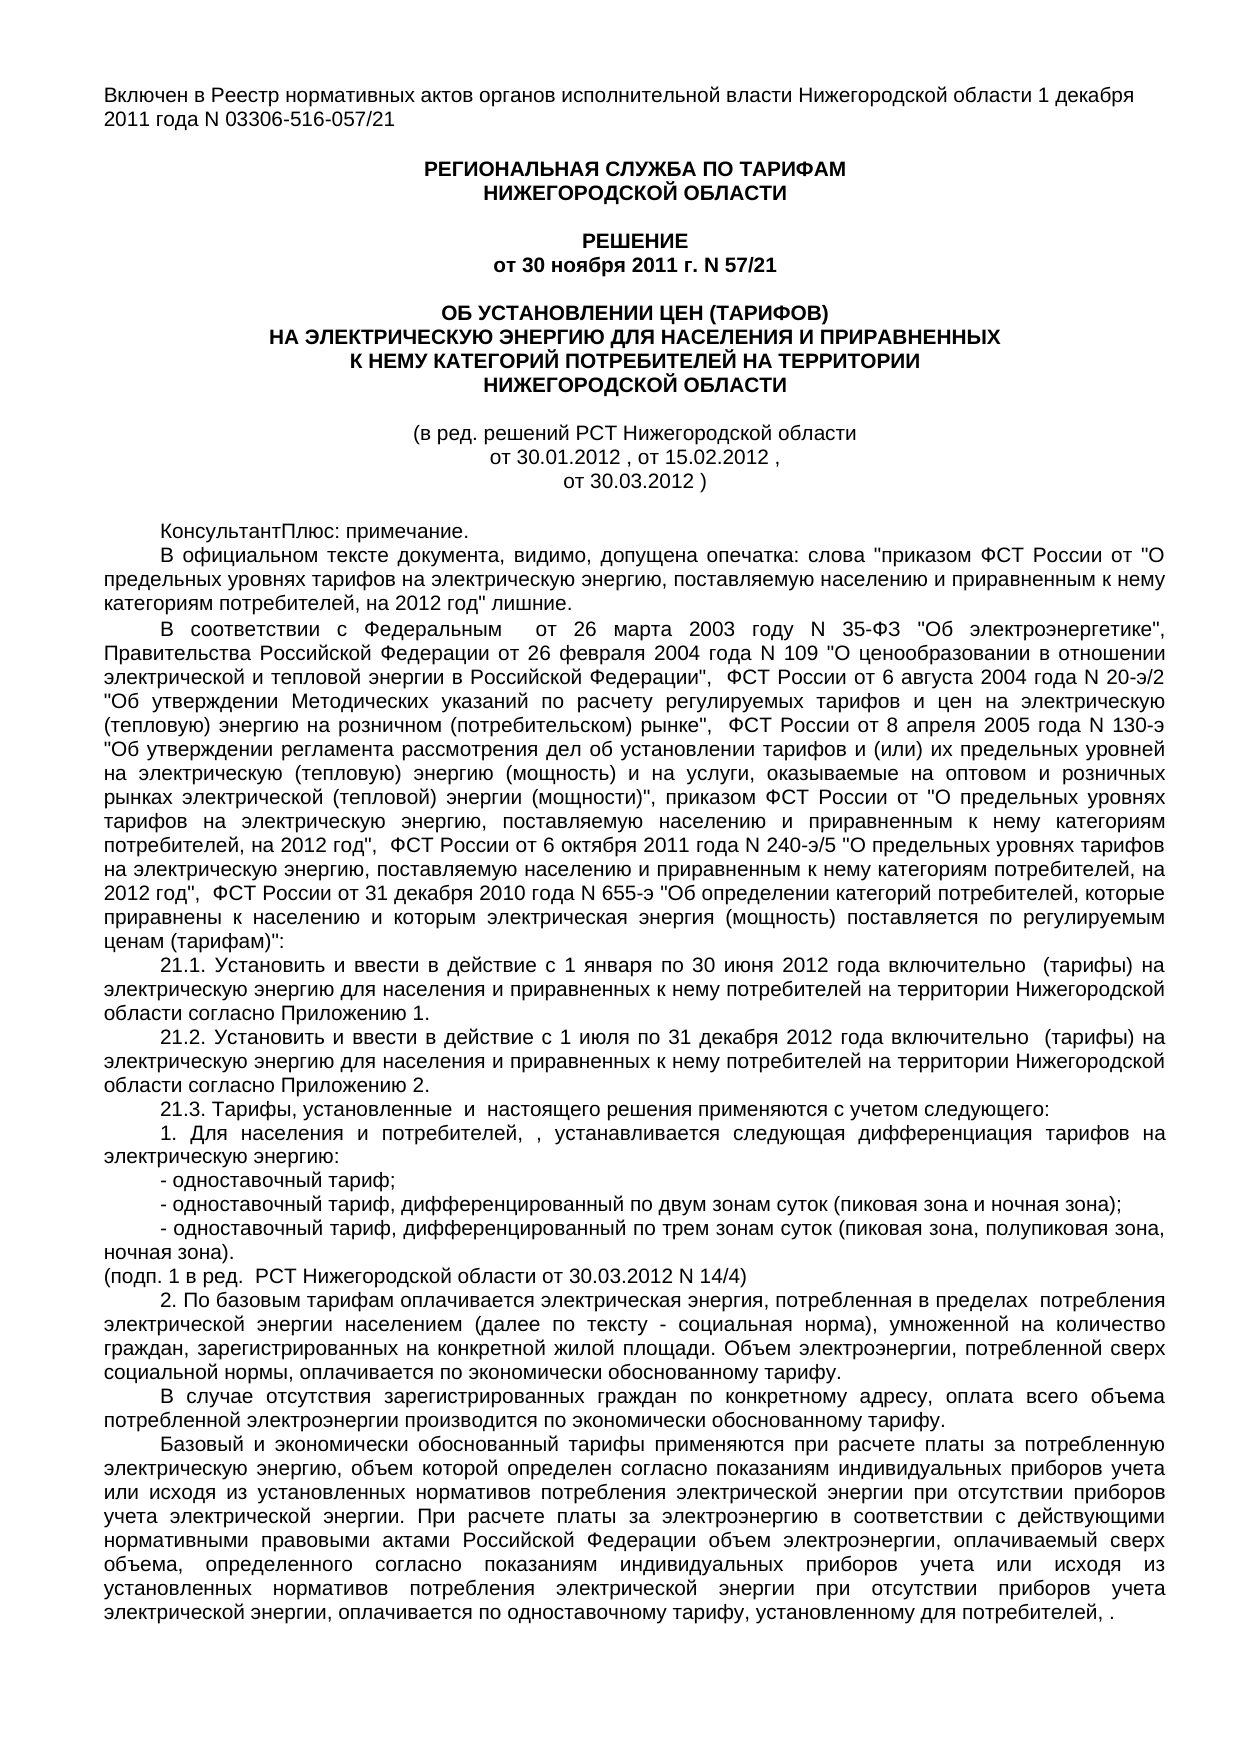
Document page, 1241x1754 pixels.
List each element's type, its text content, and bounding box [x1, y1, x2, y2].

text РЕШЕНИЕ [103, 229, 1167, 253]
text НА ЭЛЕКТРИЧЕСКУЮ ЭНЕРГИЮ ДЛЯ НАСЕЛЕНИЯ И ПРИРАВНЕННЫХ [103, 325, 1167, 349]
text 21.2. Установить и ввести в действие с 1 июля по 31 декабря 2012 года включительно (тарифы) на электрическую энергию для населения и приравненных к нему потребителей на территории Нижегородской области согласно Приложению 2. [103, 1024, 1167, 1096]
text 21.1. Установить и ввести в действие с 1 января по 30 июня 2012 года включительно (тарифы) на электрическую энергию для населения и приравненных к нему потребителей на территории Нижегородской области согласно Приложению 1. [103, 953, 1167, 1024]
text от 30.01.2012 , от 15.02.2012 , [103, 445, 1167, 469]
text 2. По базовым тарифам оплачивается электрическая энергия, потребленная в пределах потребления электрической энергии населением (далее по тексту - социальная норма), умноженной на количество граждан, зарегистрированных на конкретной жилой площади. Объем электроэнергии, потребленной сверх социальной нормы, оплачивается по экономически обоснованному тарифу. [103, 1288, 1167, 1384]
text (подп. 1 в ред. РСТ Нижегородской области от 30.03.2012 N 14/4) [103, 1264, 1167, 1288]
text - одноставочный тариф; [103, 1168, 1167, 1192]
text Базовый и экономически обоснованный тарифы применяются при расчете платы за потребленную электрическую энергию, объем которой определен согласно показаниям индивидуальных приборов учета или исходя из установленных нормативов потребления электрической энергии при отсутствии приборов учета электрической энергии. При расчете платы за электроэнергию в соответствии с действующими нормативными правовыми актами Российской Федерации объем электроэнергии, оплачиваемый сверх объема, определенного согласно показаниям индивидуальных приборов учета или исходя из установленных нормативов потребления электрической энергии при отсутствии приборов учета электрической энергии, оплачивается по одноставочному тарифу, установленному для потребителей, . [103, 1432, 1167, 1623]
text (в ред. решений РСТ Нижегородской области [103, 421, 1167, 445]
text от 30 ноября 2011 г. N 57/21 [103, 253, 1167, 277]
text 21.3. Тарифы, установленные и настоящего решения применяются с учетом следующего: [103, 1096, 1167, 1120]
text В соответствии с Федеральным от 26 марта 2003 году N 35-ФЗ "Об электроэнергетике", Правительства Российской Федерации от 26 февраля 2004 года N 109 "О ценообразовании в отношении электрической и тепловой энергии в Российской Федерации", ФСТ России от 6 августа 2004 года N 20-э/2 "Об утверждении Методических указаний по расчету регулируемых тарифов и цен на электрическую (тепловую) энергию на розничном (потребительском) рынке", ФСТ России от 8 апреля 2005 года N 130-э "Об утверждении регламента рассмотрения дел об установлении тарифов и (или) их предельных уровней на электрическую (тепловую) энергию (мощность) и на услуги, оказываемые на оптовом и розничных рынках электрической (тепловой) энергии (мощности)", приказом ФСТ России от "О предельных уровнях тарифов на электрическую энергию, поставляемую населению и приравненным к нему категориям потребителей, на 2012 год", ФСТ России от 6 октября 2011 года N 240-э/5 "О предельных уровнях тарифов на электрическую энергию, поставляемую населению и приравненным к нему категориям потребителей, на 2012 год", ФСТ России от 31 декабря 2010 года N 655-э "Об определении категорий потребителей, которые приравнены к населению и которым электрическая энергия (мощность) поставляется по регулируемым ценам (тарифам)": [103, 617, 1167, 953]
text от 30.03.2012 ) [103, 469, 1167, 493]
text РЕГИОНАЛЬНАЯ СЛУЖБА ПО ТАРИФАМ [103, 157, 1167, 181]
text ОБ УСТАНОВЛЕНИИ ЦЕН (ТАРИФОВ) [103, 301, 1167, 325]
text В официальном тексте документа, видимо, допущена опечатка: слова "приказом ФСТ России от "О предельных уровнях тарифов на электрическую энергию, поставляемую населению и приравненным к нему категориям потребителей, на 2012 год" лишние. [103, 543, 1167, 615]
text НИЖЕГОРОДСКОЙ ОБЛАСТИ [103, 181, 1167, 205]
text НИЖЕГОРОДСКОЙ ОБЛАСТИ [103, 373, 1167, 397]
text - одноставочный тариф, дифференцированный по двум зонам суток (пиковая зона и ночная зона); [103, 1192, 1167, 1216]
text 1. Для населения и потребителей, , устанавливается следующая дифференциация тарифов на электрическую энергию: [103, 1120, 1167, 1168]
text - одноставочный тариф, дифференцированный по трем зонам суток (пиковая зона, полупиковая зона, ночная зона). [103, 1216, 1167, 1264]
text Включен в Реестр нормативных актов органов исполнительной власти Нижегородской области 1 декабря 2011 года N 03306-516-057/21 [103, 83, 1167, 131]
text К НЕМУ КАТЕГОРИЙ ПОТРЕБИТЕЛЕЙ НА ТЕРРИТОРИИ [103, 349, 1167, 373]
text В случае отсутствия зарегистрированных граждан по конкретному адресу, оплата всего объема потребленной электроэнергии производится по экономически обоснованному тарифу. [103, 1384, 1167, 1432]
text КонсультантПлюс: примечание. [103, 519, 1167, 543]
